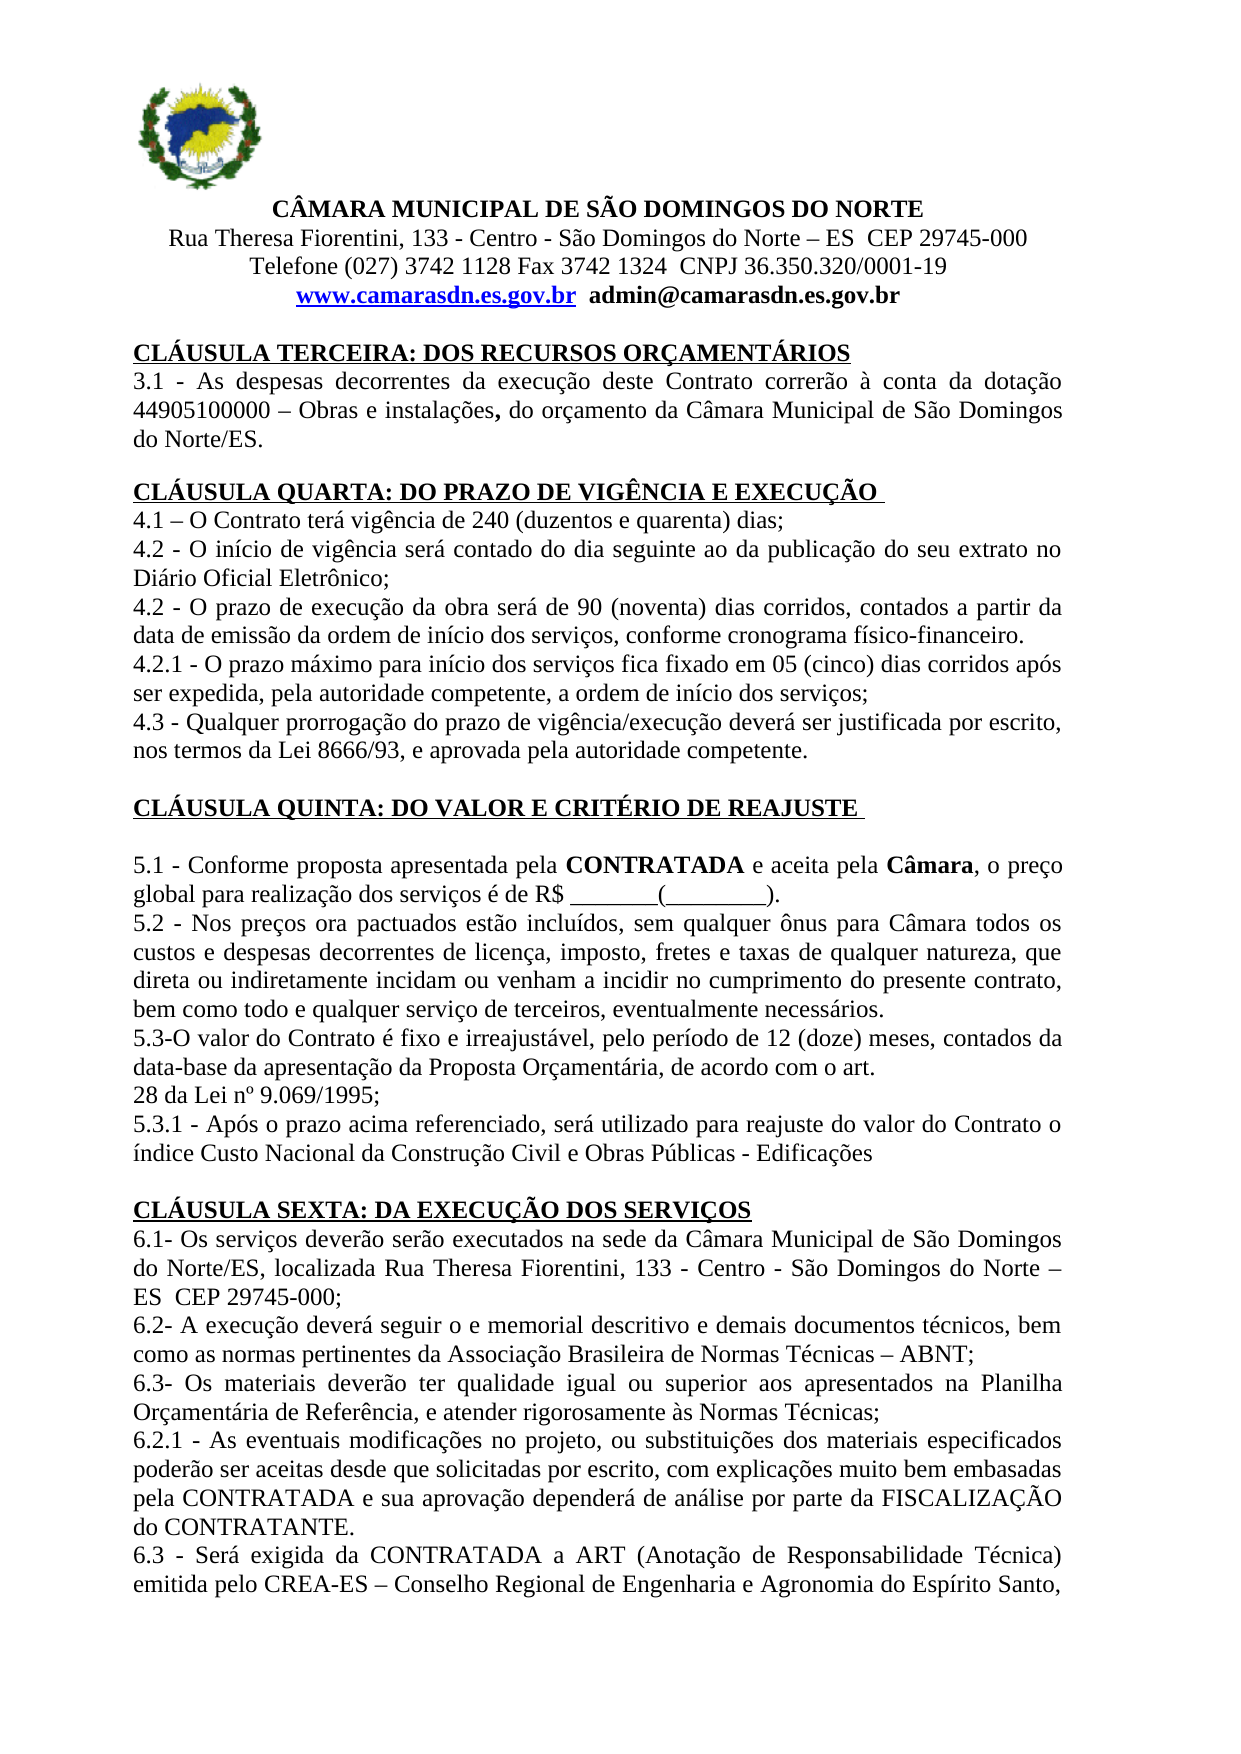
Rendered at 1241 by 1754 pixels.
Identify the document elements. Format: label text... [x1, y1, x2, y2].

text 4.2 - O início de vigência será contado do dia seguinte ao da publicação do seu extrato no Diário Oficial Eletrônico; [133, 534, 1063, 592]
text CLÁUSULA QUARTA: DO PRAZO DE VIGÊNCIA E EXECUÇÃO [133, 477, 1063, 505]
text 6.2.1 - As eventuais modificações no projeto, ou substituições dos materiais especificados poderão ser aceitas desde que solicitadas por escrito, com explicações muito bem embasadas pela CONTRATADA e sua aprovação dependerá de análise por parte da FISCALIZAÇÃO do CONTRATANTE. [133, 1425, 1063, 1540]
text CLÁUSULA QUINTA: DO VALOR E CRITÉRIO DE REAJUSTE [133, 793, 1063, 822]
text 4.2 - O prazo de execução da obra será de 90 (noventa) dias corridos, contados a partir da data de emissão da ordem de início dos serviços, conforme cronograma físico-financeiro. [133, 592, 1063, 649]
text 3.1 - As despesas decorrentes da execução deste Contrato correrão à conta da dotação 44905100000 – Obras e instalações, do orçamento da Câmara Municipal de São Domingos do Norte/ES. [133, 366, 1063, 453]
text 5.3.1 - Após o prazo acima referenciado, será utilizado para reajuste do valor do Contrato o índice Custo Nacional da Construção Civil e Obras Públicas - Edificações [133, 1109, 1063, 1167]
text 28 da Lei nº 9.069/1995; [133, 1080, 1063, 1109]
text 4.1 – O Contrato terá vigência de 240 (duzentos e quarenta) dias; [133, 505, 1063, 534]
text 5.3-O valor do Contrato é fixo e irreajustável, pelo período de 12 (doze) meses, contados da data-base da apresentação da Proposta Orçamentária, de acordo com o art. [133, 1023, 1063, 1080]
text CLÁUSULA TERCEIRA: DOS RECURSOS ORÇAMENTÁRIOS [133, 338, 1063, 366]
picture [132, 73, 266, 194]
text CLÁUSULA SEXTA: DA EXECUÇÃO DOS SERVIÇOS [133, 1195, 1063, 1224]
text 4.2.1 - O prazo máximo para início dos serviços fica fixado em 05 (cinco) dias corridos após ser expedida, pela autoridade competente, a ordem de início dos serviços; [133, 649, 1063, 707]
text 4.3 - Qualquer prorrogação do prazo de vigência/execução deverá ser justificada por escrito, nos termos da Lei 8666/93, e aprovada pela autoridade competente. [133, 707, 1063, 764]
text 6.1- Os serviços deverão serão executados na sede da Câmara Municipal de São Domingos do Norte/ES, localizada Rua Theresa Fiorentini, 133 - Centro - São Domingos do Norte – ES CEP 29745-000; [133, 1224, 1063, 1310]
text 5.2 - Nos preços ora pactuados estão incluídos, sem qualquer ônus para Câmara todos os custos e despesas decorrentes de licença, imposto, fretes e taxas de qualquer natureza, que direta ou indiretamente incidam ou venham a incidir no cumprimento do presente contrato, bem como todo e qualquer serviço de terceiros, eventualmente necessários. [133, 908, 1063, 1023]
text 6.2- A execução deverá seguir o e memorial descritivo e demais documentos técnicos, bem como as normas pertinentes da Associação Brasileira de Normas Técnicas – ABNT; [133, 1310, 1063, 1368]
text 6.3- Os materiais deverão ter qualidade igual ou superior aos apresentados na Planilha Orçamentária de Referência, e atender rigorosamente às Normas Técnicas; [133, 1368, 1063, 1425]
text 5.1 - Conforme proposta apresentada pela CONTRATADA e aceita pela Câmara, o preço global para realização dos serviços é de R$ _______(________). [133, 850, 1063, 908]
